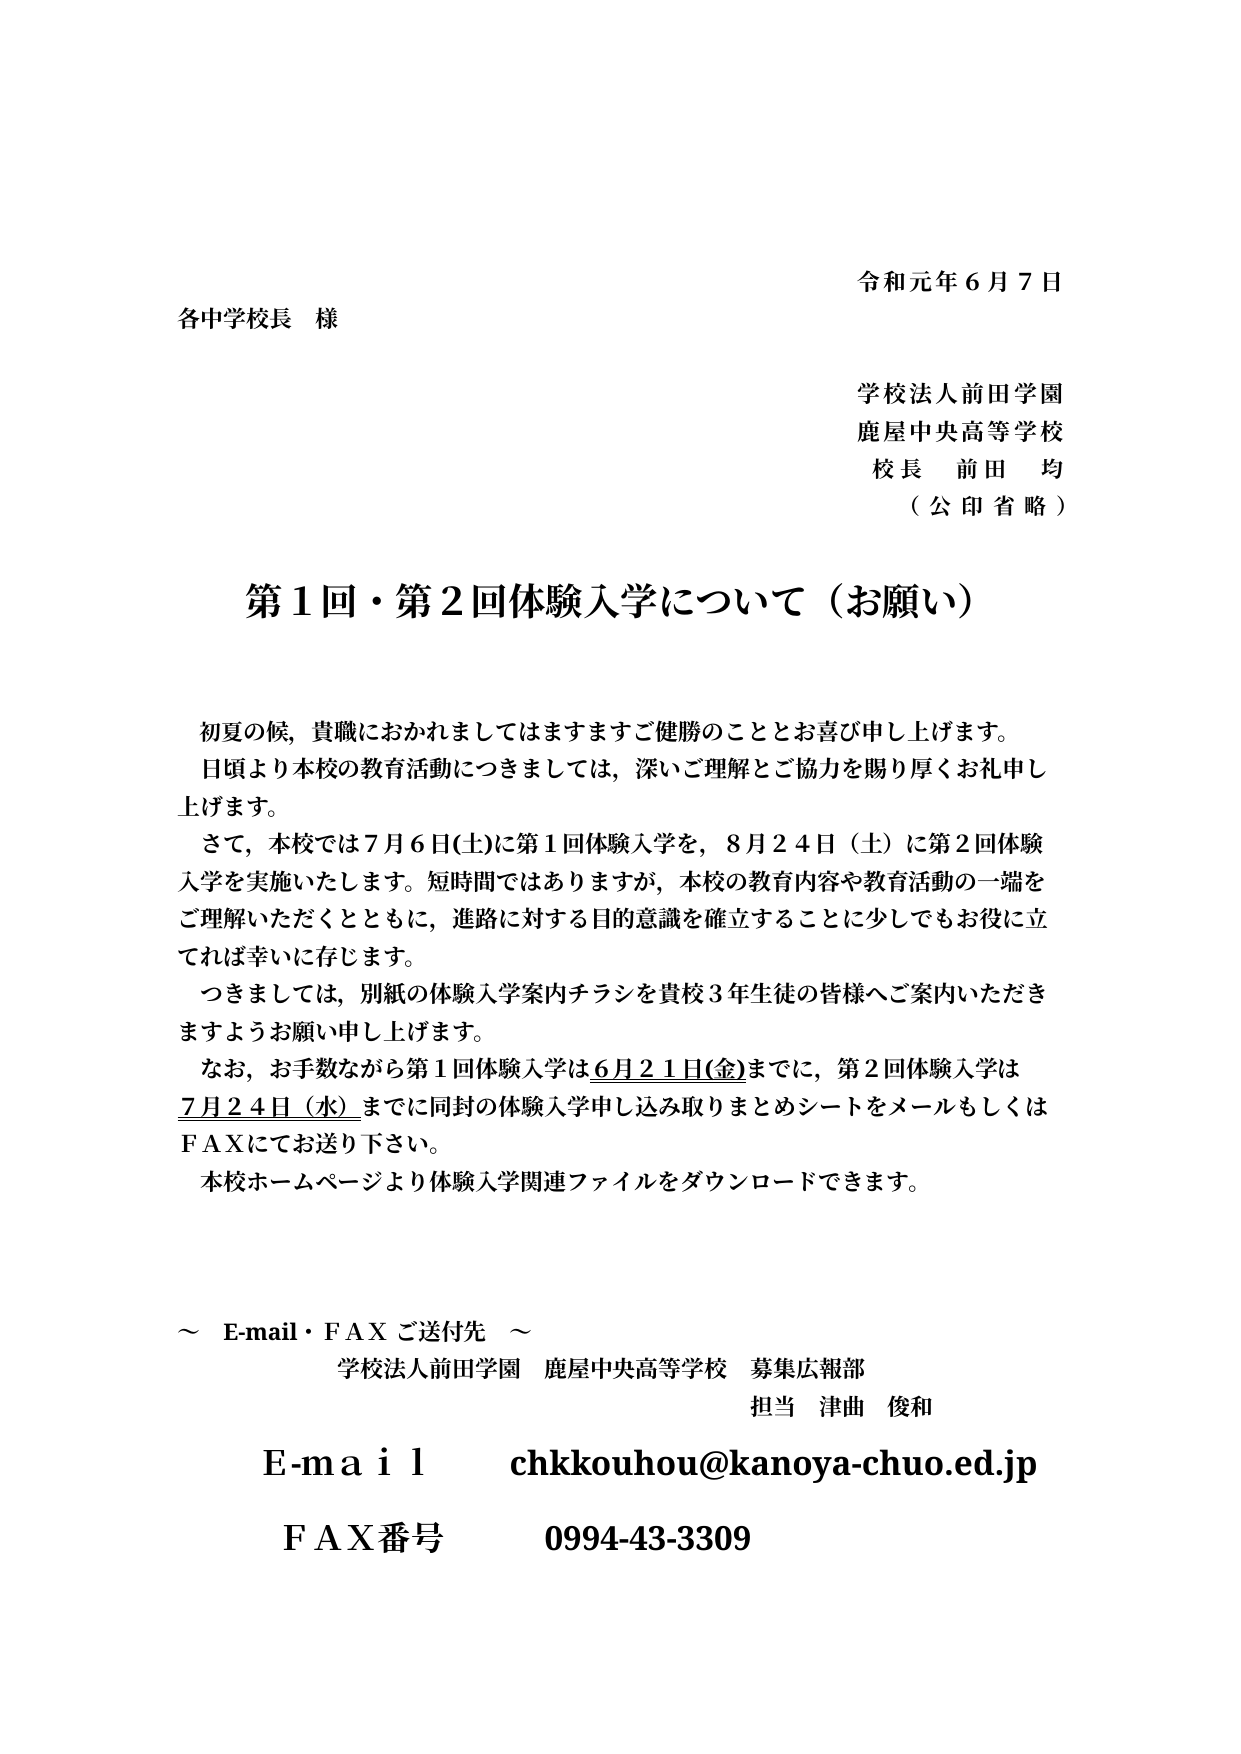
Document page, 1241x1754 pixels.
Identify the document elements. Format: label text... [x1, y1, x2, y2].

text ＦＡＸ番号 0994-43-3309 [177, 1499, 1063, 1574]
text 日頃より本校の教育活動につきましては，深いご理解とご協力を賜り厚くお礼申し上げます。 [177, 749, 1063, 824]
text Ｅ-ｍａｉｌ chkkouhou@kanoya-chuo.ed.jp [177, 1424, 1063, 1499]
text 校長 前田 均 [177, 449, 1063, 487]
text 各中学校長 様 [177, 299, 1063, 337]
text 鹿屋中央高等学校 [177, 412, 1063, 449]
text 本校ホームページより体験入学関連ファイルをダウンロードできます。 [177, 1162, 1063, 1199]
text ～ E-mail・ＦＡＸ ご送付先 ～ [177, 1312, 1063, 1349]
text 第１回・第２回体験入学について（お願い） [177, 562, 1063, 637]
text 初夏の候，貴職におかれましてはますますご健勝のこととお喜び申し上げます。 [177, 712, 1063, 749]
text 担当 津曲 俊和 [177, 1387, 1063, 1424]
text （公印省略） [177, 487, 1078, 524]
text 学校法人前田学園 鹿屋中央高等学校 募集広報部 [177, 1349, 1063, 1387]
text さて，本校では７月６日(土)に第１回体験入学を，８月２４日（土）に第２回体験入学を実施いたします。短時間ではありますが，本校の教育内容や教育活動の一端をご理解いただくとともに，進路に対する目的意識を確立することに少しでもお役に立てれば幸いに存じます。 [177, 824, 1063, 974]
text 令和元年６月７日 [177, 262, 1063, 299]
text 学校法人前田学園 [177, 374, 1063, 412]
text つきましては，別紙の体験入学案内チラシを貴校３年生徒の皆様へご案内いただきますようお願い申し上げます。 [177, 974, 1063, 1049]
text なお，お手数ながら第１回体験入学は６月２１日(金)までに，第２回体験入学は ７月２４日（水）までに同封の体験入学申し込み取りまとめシートをメールもしくはＦＡＸにてお送り下さい。 [177, 1049, 1063, 1162]
